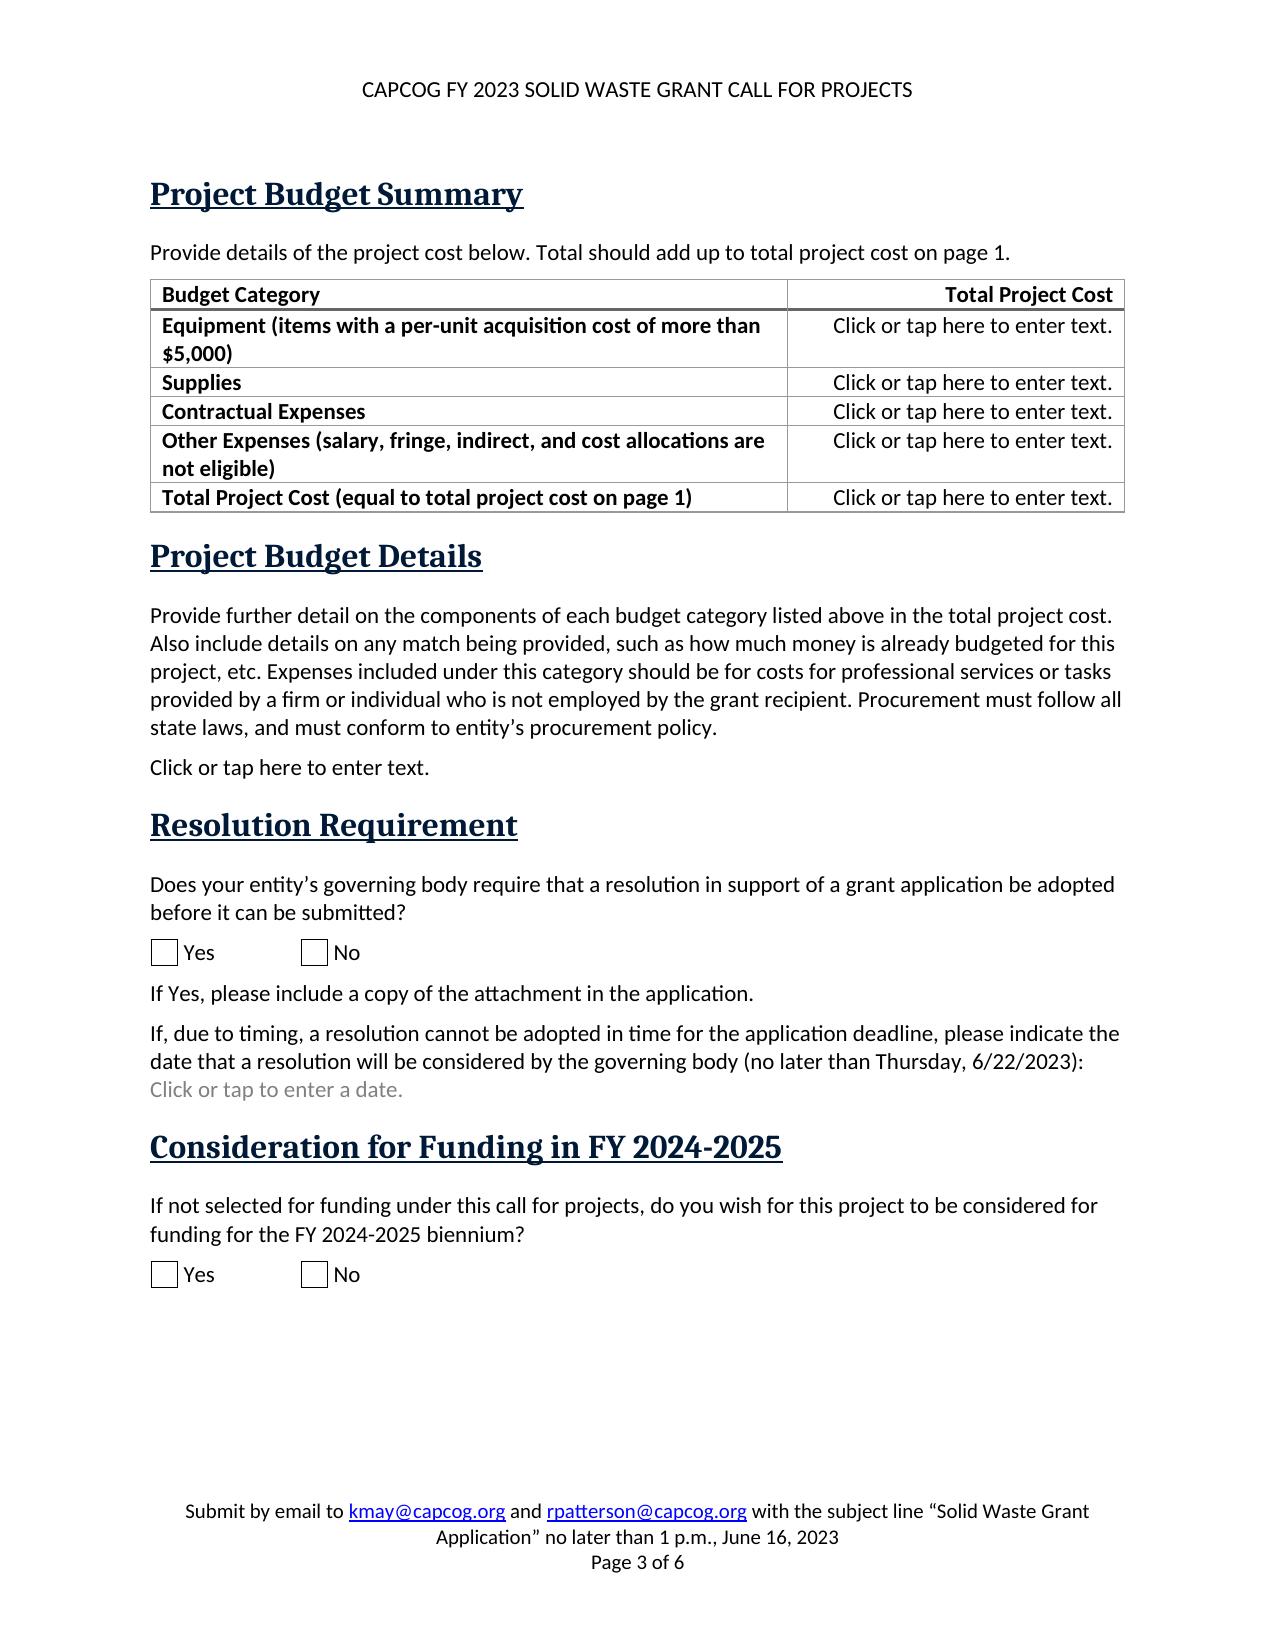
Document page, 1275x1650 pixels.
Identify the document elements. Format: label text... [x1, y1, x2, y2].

text If not selected for funding under this call for projects, do you wish for this project to be considered for funding for the FY 2024-2025 biennium? [150, 1192, 1125, 1248]
text Provide details of the project cost below. Total should add up to total project cost on page 1. [150, 238, 1125, 266]
text If, due to timing, a resolution cannot be adopted in time for the application deadline, please indicate the date that a resolution will be considered by the governing body (no later than Thursday, 6/22/2023): [150, 1019, 1125, 1103]
table_cell Other Expenses (salary, fringe, indirect, and cost allocations are not eligible) [151, 426, 787, 482]
text Yes No [150, 1260, 1125, 1288]
text Does your entity’s governing body require that a resolution in support of a grant application be adopted before it can be submitted? [150, 870, 1125, 926]
table_header Budget Category [151, 280, 787, 308]
subtitle Project Budget Details [150, 537, 1125, 576]
table_cell Total Project Cost (equal to total project cost on page 1) [151, 483, 787, 511]
subtitle Consideration for Funding in FY 2024-2025 [150, 1128, 1125, 1167]
subtitle Project Budget Summary [150, 175, 1125, 213]
table_cell Contractual Expenses [151, 397, 787, 425]
subtitle Resolution Requirement [150, 806, 1125, 845]
text Provide further detail on the components of each budget category listed above in the total project cost. Also include details on any match being provided, such as how much money is already budgeted for this project, etc. Expenses included under this category should be for costs for professional services or tasks provided by a firm or individual who is not employed by the grant recipient. Procurement must follow all state laws, and must conform to entity’s procurement policy. [150, 601, 1125, 741]
table_header Total Project Cost [788, 280, 1124, 308]
table_cell Equipment (items with a per-unit acquisition cost of more than $5,000) [151, 311, 787, 367]
text If Yes, please include a copy of the attachment in the application. [150, 979, 1125, 1007]
table_cell Supplies [151, 368, 787, 396]
text Yes No [150, 938, 1125, 966]
